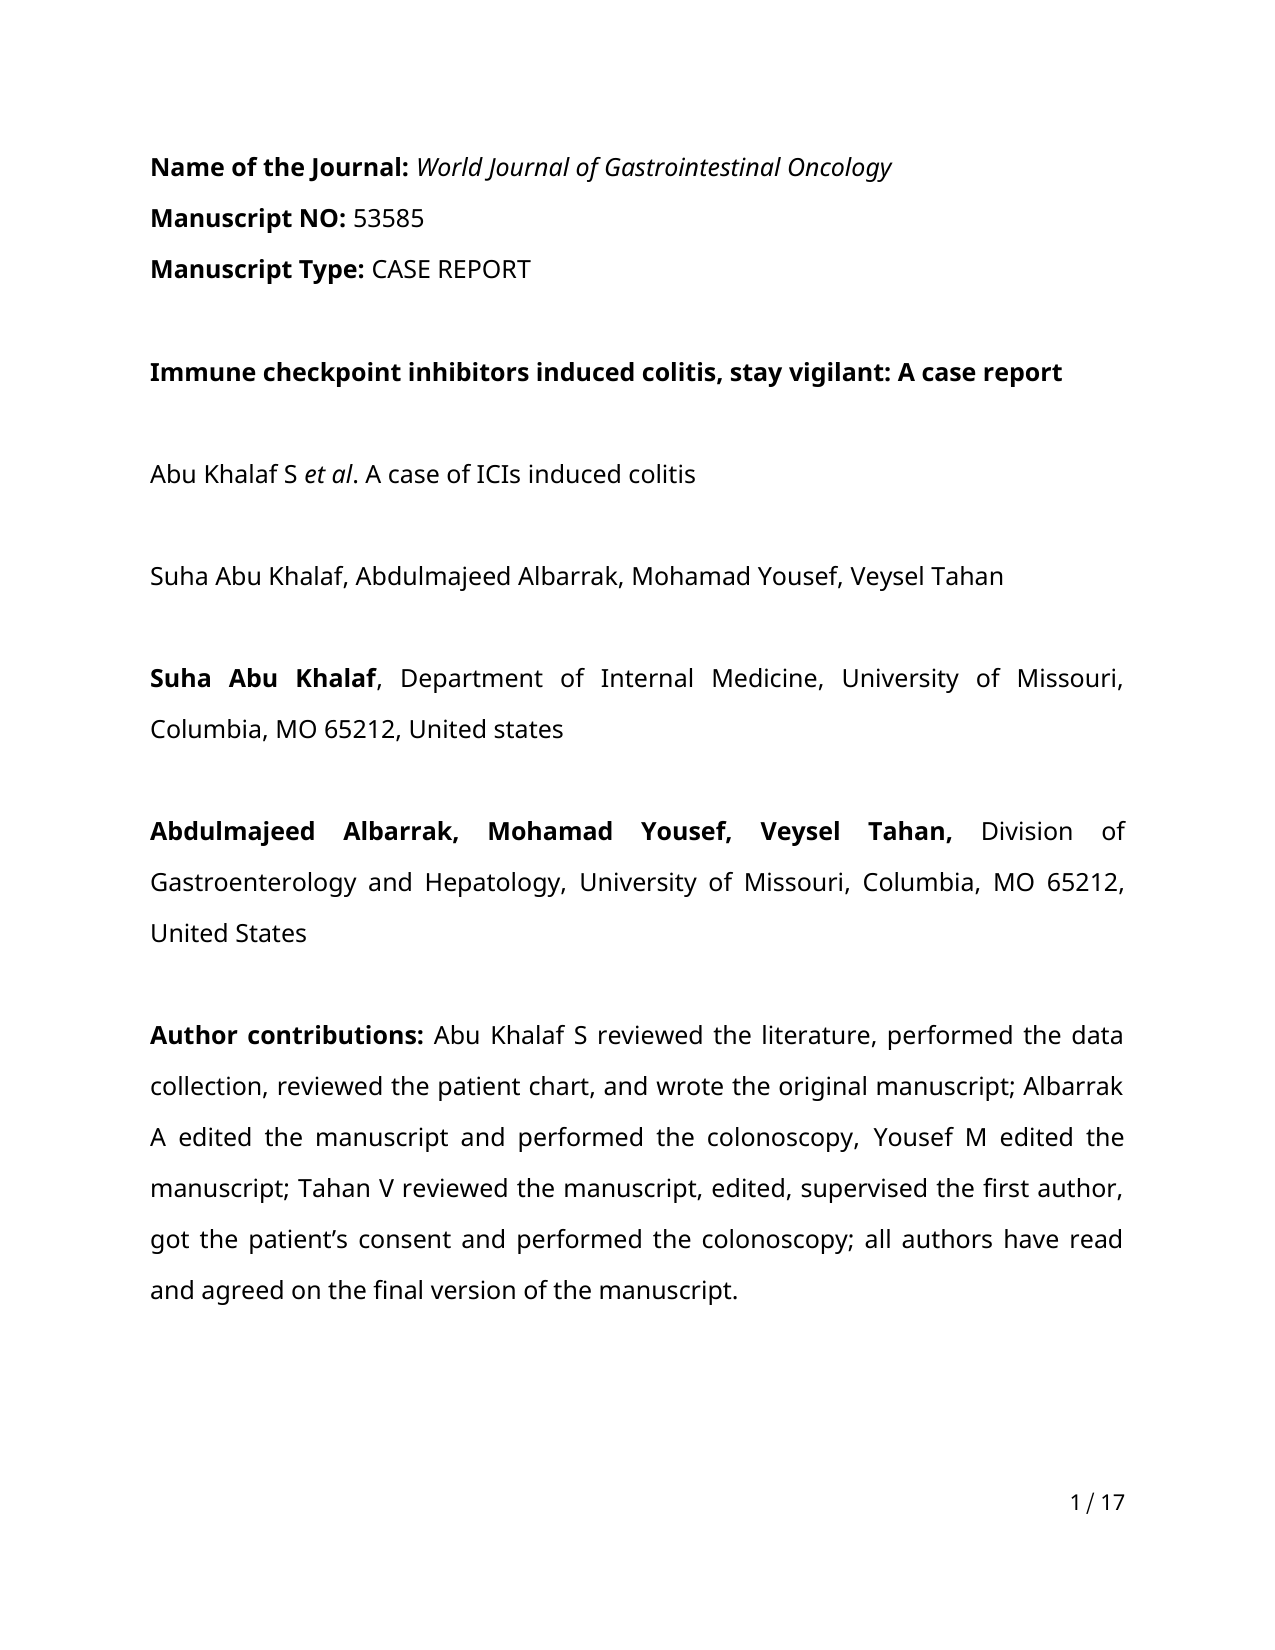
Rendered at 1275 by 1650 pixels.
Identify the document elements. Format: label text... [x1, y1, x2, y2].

text Abu Khalaf S et al. A case of ICIs induced colitis [150, 456, 1125, 490]
text Manuscript Type: CASE REPORT [150, 252, 1125, 286]
text Suha Abu Khalaf, Department of Internal Medicine, University of Missouri, Columbia, MO 65212, United states [150, 660, 1125, 746]
text Suha Abu Khalaf, Abdulmajeed Albarrak, Mohamad Yousef, Veysel Tahan [150, 558, 1125, 592]
text Abdulmajeed Albarrak, Mohamad Yousef, Veysel Tahan, Division of Gastroenterology and Hepatology, University of Missouri, Columbia, MO 65212, United States [150, 813, 1125, 950]
text Manuscript NO: 53585 [150, 201, 1125, 235]
text Immune checkpoint inhibitors induced colitis, stay vigilant: A case report [150, 354, 1125, 388]
text Name of the Journal: World Journal of Gastrointestinal Oncology [150, 150, 1125, 184]
text Author contributions: Abu Khalaf S reviewed the literature, performed the data collection, reviewed the patient chart, and wrote the original manuscript; Albarrak A edited the manuscript and performed the colonoscopy, Yousef M edited the manuscript; Tahan V reviewed the manuscript, edited, supervised the first author, got the patient’s consent and performed the colonoscopy; all authors have read and agreed on the final version of the manuscript. [150, 1018, 1125, 1307]
